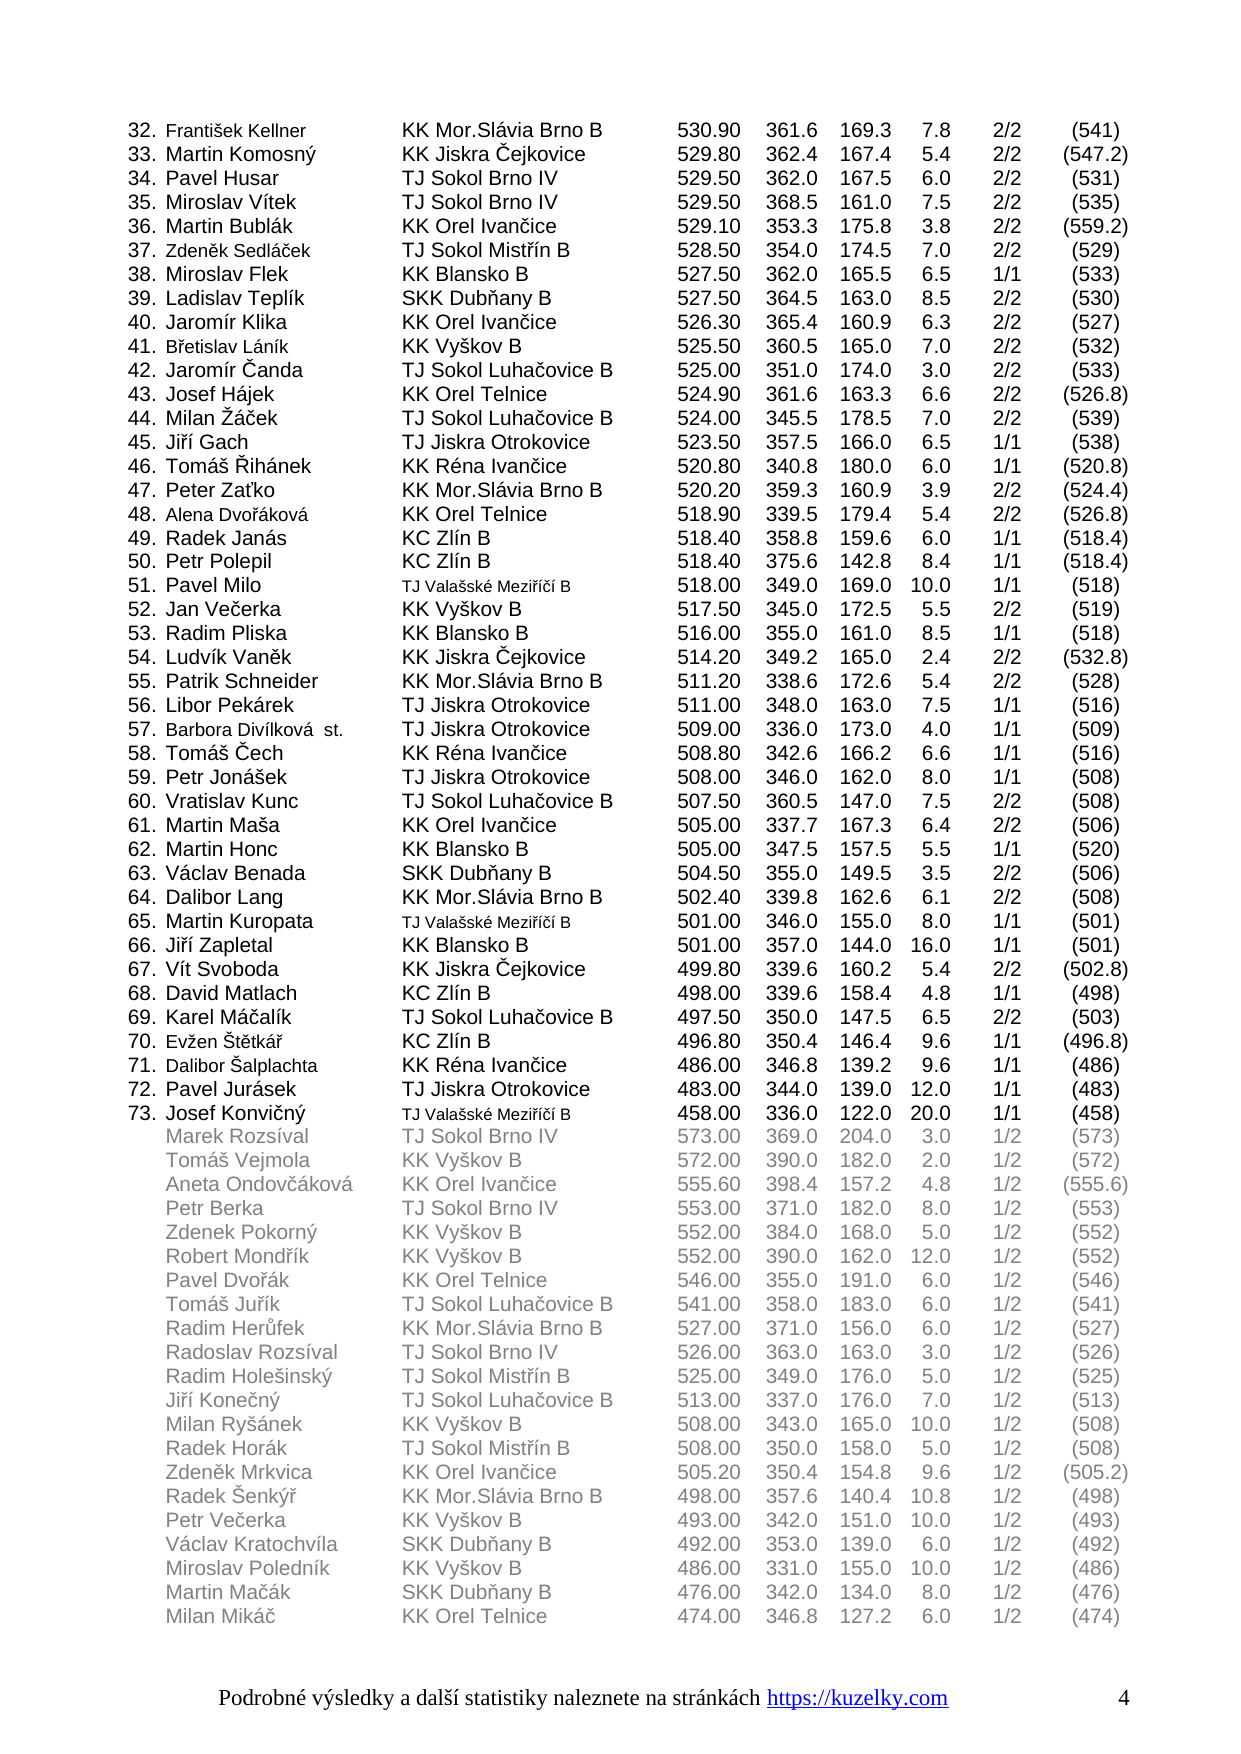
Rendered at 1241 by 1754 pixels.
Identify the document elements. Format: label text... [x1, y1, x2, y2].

text 50. Petr Polepil KC Zlín B 518.40 375.6 142.8 8.4 1/1 (518.4) [106, 549, 1134, 573]
text 58. Tomáš Čech KK Réna Ivančice 508.80 342.6 166.2 6.6 1/1 (516) [106, 741, 1134, 765]
text Martin Mačák SKK Dubňany B 476.00 342.0 134.0 8.0 1/2 (476) [106, 1579, 1134, 1603]
text 62. Martin Honc KK Blansko B 505.00 347.5 157.5 5.5 1/1 (520) [106, 837, 1134, 861]
text 44. Milan Žáček TJ Sokol Luhačovice B 524.00 345.5 178.5 7.0 2/2 (539) [106, 406, 1134, 429]
text 68. David Matlach KC Zlín B 498.00 339.6 158.4 4.8 1/1 (498) [106, 981, 1134, 1004]
text Tomáš Juřík TJ Sokol Luhačovice B 541.00 358.0 183.0 6.0 1/2 (541) [106, 1292, 1134, 1316]
text 61. Martin Maša KK Orel Ivančice 505.00 337.7 167.3 6.4 2/2 (506) [106, 813, 1134, 837]
text Radek Šenkýř KK Mor.Slávia Brno B 498.00 357.6 140.4 10.8 1/2 (498) [106, 1484, 1134, 1508]
text 63. Václav Benada SKK Dubňany B 504.50 355.0 149.5 3.5 2/2 (506) [106, 861, 1134, 885]
text Zdeněk Mrkvica KK Orel Ivančice 505.20 350.4 154.8 9.6 1/2 (505.2) [106, 1460, 1134, 1484]
text 37. Zdeněk Sedláček TJ Sokol Mistřín B 528.50 354.0 174.5 7.0 2/2 (529) [106, 238, 1134, 262]
text Aneta Ondovčáková KK Orel Ivančice 555.60 398.4 157.2 4.8 1/2 (555.6) [106, 1172, 1134, 1196]
text 55. Patrik Schneider KK Mor.Slávia Brno B 511.20 338.6 172.6 5.4 2/2 (528) [106, 669, 1134, 693]
text Radim Holešinský TJ Sokol Mistřín B 525.00 349.0 176.0 5.0 1/2 (525) [106, 1364, 1134, 1388]
text Radek Horák TJ Sokol Mistřín B 508.00 350.0 158.0 5.0 1/2 (508) [106, 1436, 1134, 1460]
text Zdenek Pokorný KK Vyškov B 552.00 384.0 168.0 5.0 1/2 (552) [106, 1220, 1134, 1244]
text 42. Jaromír Čanda TJ Sokol Luhačovice B 525.00 351.0 174.0 3.0 2/2 (533) [106, 358, 1134, 382]
text Milan Mikáč KK Orel Telnice 474.00 346.8 127.2 6.0 1/2 (474) [106, 1603, 1134, 1627]
text 70. Evžen Štětkář KC Zlín B 496.80 350.4 146.4 9.6 1/1 (496.8) [106, 1028, 1134, 1052]
text 35. Miroslav Vítek TJ Sokol Brno IV 529.50 368.5 161.0 7.5 2/2 (535) [106, 190, 1134, 214]
text Miroslav Poledník KK Vyškov B 486.00 331.0 155.0 10.0 1/2 (486) [106, 1556, 1134, 1579]
text Radim Herůfek KK Mor.Slávia Brno B 527.00 371.0 156.0 6.0 1/2 (527) [106, 1316, 1134, 1340]
text 48. Alena Dvořáková KK Orel Telnice 518.90 339.5 179.4 5.4 2/2 (526.8) [106, 501, 1134, 525]
text 66. Jiří Zapletal KK Blansko B 501.00 357.0 144.0 16.0 1/1 (501) [106, 933, 1134, 957]
text 60. Vratislav Kunc TJ Sokol Luhačovice B 507.50 360.5 147.0 7.5 2/2 (508) [106, 789, 1134, 813]
text 64. Dalibor Lang KK Mor.Slávia Brno B 502.40 339.8 162.6 6.1 2/2 (508) [106, 885, 1134, 909]
text 46. Tomáš Řihánek KK Réna Ivančice 520.80 340.8 180.0 6.0 1/1 (520.8) [106, 453, 1134, 477]
text Pavel Dvořák KK Orel Telnice 546.00 355.0 191.0 6.0 1/2 (546) [106, 1268, 1134, 1292]
text 40. Jaromír Klika KK Orel Ivančice 526.30 365.4 160.9 6.3 2/2 (527) [106, 310, 1134, 334]
text Radoslav Rozsíval TJ Sokol Brno IV 526.00 363.0 163.0 3.0 1/2 (526) [106, 1340, 1134, 1364]
text Robert Mondřík KK Vyškov B 552.00 390.0 162.0 12.0 1/2 (552) [106, 1244, 1134, 1268]
text 57. Barbora Divílková st. TJ Jiskra Otrokovice 509.00 336.0 173.0 4.0 1/1 (509) [106, 717, 1134, 741]
text 54. Ludvík Vaněk KK Jiskra Čejkovice 514.20 349.2 165.0 2.4 2/2 (532.8) [106, 645, 1134, 669]
text 36. Martin Bublák KK Orel Ivančice 529.10 353.3 175.8 3.8 2/2 (559.2) [106, 214, 1134, 238]
text Jiří Konečný TJ Sokol Luhačovice B 513.00 337.0 176.0 7.0 1/2 (513) [106, 1388, 1134, 1412]
text 67. Vít Svoboda KK Jiskra Čejkovice 499.80 339.6 160.2 5.4 2/2 (502.8) [106, 957, 1134, 981]
text 71. Dalibor Šalplachta KK Réna Ivančice 486.00 346.8 139.2 9.6 1/1 (486) [106, 1052, 1134, 1076]
text 65. Martin Kuropata TJ Valašské Meziříčí B 501.00 346.0 155.0 8.0 1/1 (501) [106, 909, 1134, 933]
text 49. Radek Janás KC Zlín B 518.40 358.8 159.6 6.0 1/1 (518.4) [106, 525, 1134, 549]
text 59. Petr Jonášek TJ Jiskra Otrokovice 508.00 346.0 162.0 8.0 1/1 (508) [106, 765, 1134, 789]
text 73. Josef Konvičný TJ Valašské Meziříčí B 458.00 336.0 122.0 20.0 1/1 (458) [106, 1100, 1134, 1124]
text Petr Berka TJ Sokol Brno IV 553.00 371.0 182.0 8.0 1/2 (553) [106, 1196, 1134, 1220]
text 45. Jiří Gach TJ Jiskra Otrokovice 523.50 357.5 166.0 6.5 1/1 (538) [106, 429, 1134, 453]
text 34. Pavel Husar TJ Sokol Brno IV 529.50 362.0 167.5 6.0 2/2 (531) [106, 166, 1134, 190]
text 52. Jan Večerka KK Vyškov B 517.50 345.0 172.5 5.5 2/2 (519) [106, 597, 1134, 621]
text 53. Radim Pliska KK Blansko B 516.00 355.0 161.0 8.5 1/1 (518) [106, 621, 1134, 645]
text Milan Ryšánek KK Vyškov B 508.00 343.0 165.0 10.0 1/2 (508) [106, 1412, 1134, 1436]
text 69. Karel Máčalík TJ Sokol Luhačovice B 497.50 350.0 147.5 6.5 2/2 (503) [106, 1004, 1134, 1028]
text Tomáš Vejmola KK Vyškov B 572.00 390.0 182.0 2.0 1/2 (572) [106, 1148, 1134, 1172]
text 38. Miroslav Flek KK Blansko B 527.50 362.0 165.5 6.5 1/1 (533) [106, 262, 1134, 286]
text 56. Libor Pekárek TJ Jiskra Otrokovice 511.00 348.0 163.0 7.5 1/1 (516) [106, 693, 1134, 717]
text 43. Josef Hájek KK Orel Telnice 524.90 361.6 163.3 6.6 2/2 (526.8) [106, 382, 1134, 406]
text 41. Břetislav Láník KK Vyškov B 525.50 360.5 165.0 7.0 2/2 (532) [106, 334, 1134, 358]
text 39. Ladislav Teplík SKK Dubňany B 527.50 364.5 163.0 8.5 2/2 (530) [106, 286, 1134, 310]
text 32. František Kellner KK Mor.Slávia Brno B 530.90 361.6 169.3 7.8 2/2 (541) [106, 118, 1134, 142]
text Václav Kratochvíla SKK Dubňany B 492.00 353.0 139.0 6.0 1/2 (492) [106, 1532, 1134, 1556]
text 72. Pavel Jurásek TJ Jiskra Otrokovice 483.00 344.0 139.0 12.0 1/1 (483) [106, 1076, 1134, 1100]
text 47. Peter Zaťko KK Mor.Slávia Brno B 520.20 359.3 160.9 3.9 2/2 (524.4) [106, 477, 1134, 501]
text Petr Večerka KK Vyškov B 493.00 342.0 151.0 10.0 1/2 (493) [106, 1508, 1134, 1532]
text 33. Martin Komosný KK Jiskra Čejkovice 529.80 362.4 167.4 5.4 2/2 (547.2) [106, 142, 1134, 166]
text Marek Rozsíval TJ Sokol Brno IV 573.00 369.0 204.0 3.0 1/2 (573) [106, 1124, 1134, 1148]
text 51. Pavel Milo TJ Valašské Meziříčí B 518.00 349.0 169.0 10.0 1/1 (518) [106, 573, 1134, 597]
